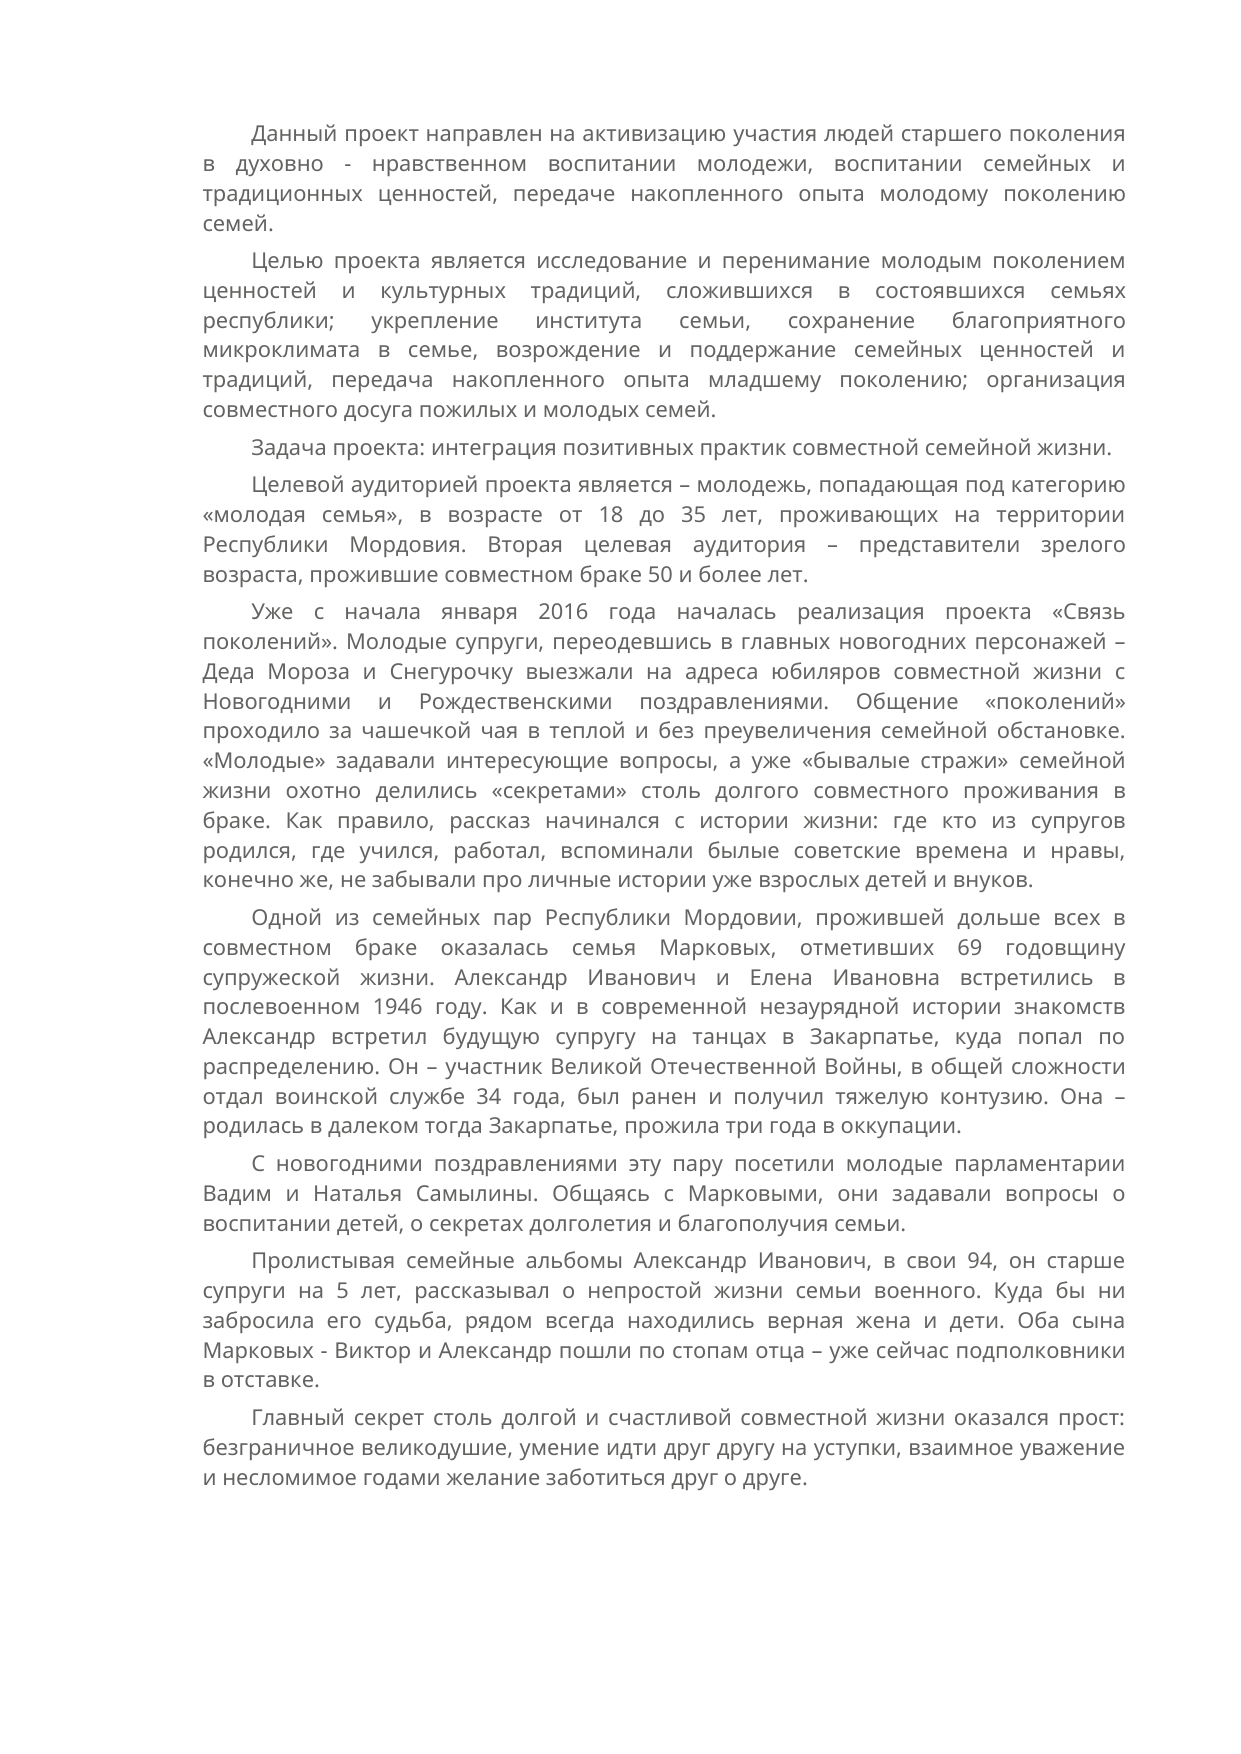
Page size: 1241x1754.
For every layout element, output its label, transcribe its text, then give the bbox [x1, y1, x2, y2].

text Задача проекта: интеграция позитивных практик совместной семейной жизни. [202, 432, 1127, 461]
text Целевой аудиторией проекта является – молодежь, попадающая под категорию «молодая семья», в возрасте от 18 до 35 лет, проживающих на территории Республики Мордовия. Вторая целевая аудитория – представители зрелого возраста, прожившие совместном браке 50 и более лет. [202, 469, 1127, 588]
text Уже с начала января 2016 года началась реализация проекта «Связь поколений». Молодые супруги, переодевшись в главных новогодних персонажей – Деда Мороза и Снегурочку выезжали на адреса юбиляров совместной жизни с Новогодними и Рождественскими поздравлениями. Общение «поколений» проходило за чашечкой чая в теплой и без преувеличения семейной обстановке. «Молодые» задавали интересующие вопросы, а уже «бывалые стражи» семейной жизни охотно делились «секретами» столь долгого совместного проживания в браке. Как правило, рассказ начинался с истории жизни: где кто из супругов родился, где учился, работал, вспоминали былые советские времена и нравы, конечно же, не забывали про личные истории уже взрослых детей и внуков. [202, 596, 1127, 894]
text Целью проекта является исследование и перенимание молодым поколением ценностей и культурных традиций, сложившихся в состоявшихся семьях республики; укрепление института семьи, сохранение благоприятного микроклимата в семье, возрождение и поддержание семейных ценностей и традиций, передача накопленного опыта младшему поколению; организация совместного досуга пожилых и молодых семей. [202, 245, 1127, 424]
text С новогодними поздравлениями эту пару посетили молодые парламентарии Вадим и Наталья Самылины. Общаясь с Марковыми, они задавали вопросы о воспитании детей, о секретах долголетия и благополучия семьи. [202, 1148, 1127, 1237]
text Одной из семейных пар Республики Мордовии, прожившей дольше всех в совместном браке оказалась семья Марковых, отметивших 69 годовщину супружеской жизни. Александр Иванович и Елена Ивановна встретились в послевоенном 1946 году. Как и в современной незаурядной истории знакомств Александр встретил будущую супругу на танцах в Закарпатье, куда попал по распределению. Он – участник Великой Отечественной Войны, в общей сложности отдал воинской службе 34 года, был ранен и получил тяжелую контузию. Она – родилась в далеком тогда Закарпатье, прожила три года в оккупации. [202, 902, 1127, 1140]
text Данный проект направлен на активизацию участия людей старшего поколения в духовно - нравственном воспитании молодежи, воспитании семейных и традиционных ценностей, передаче накопленного опыта молодому поколению семей. [202, 118, 1127, 237]
text Главный секрет столь долгой и счастливой совместной жизни оказался прост: безграничное великодушие, умение идти друг другу на уступки, взаимное уважение и несломимое годами желание заботиться друг о друге. [202, 1402, 1127, 1491]
text Пролистывая семейные альбомы Александр Иванович, в свои 94, он старше супруги на 5 лет, рассказывал о непростой жизни семьи военного. Куда бы ни забросила его судьба, рядом всегда находились верная жена и дети. Оба сына Марковых - Виктор и Александр пошли по стопам отца – уже сейчас подполковники в отставке. [202, 1245, 1127, 1394]
